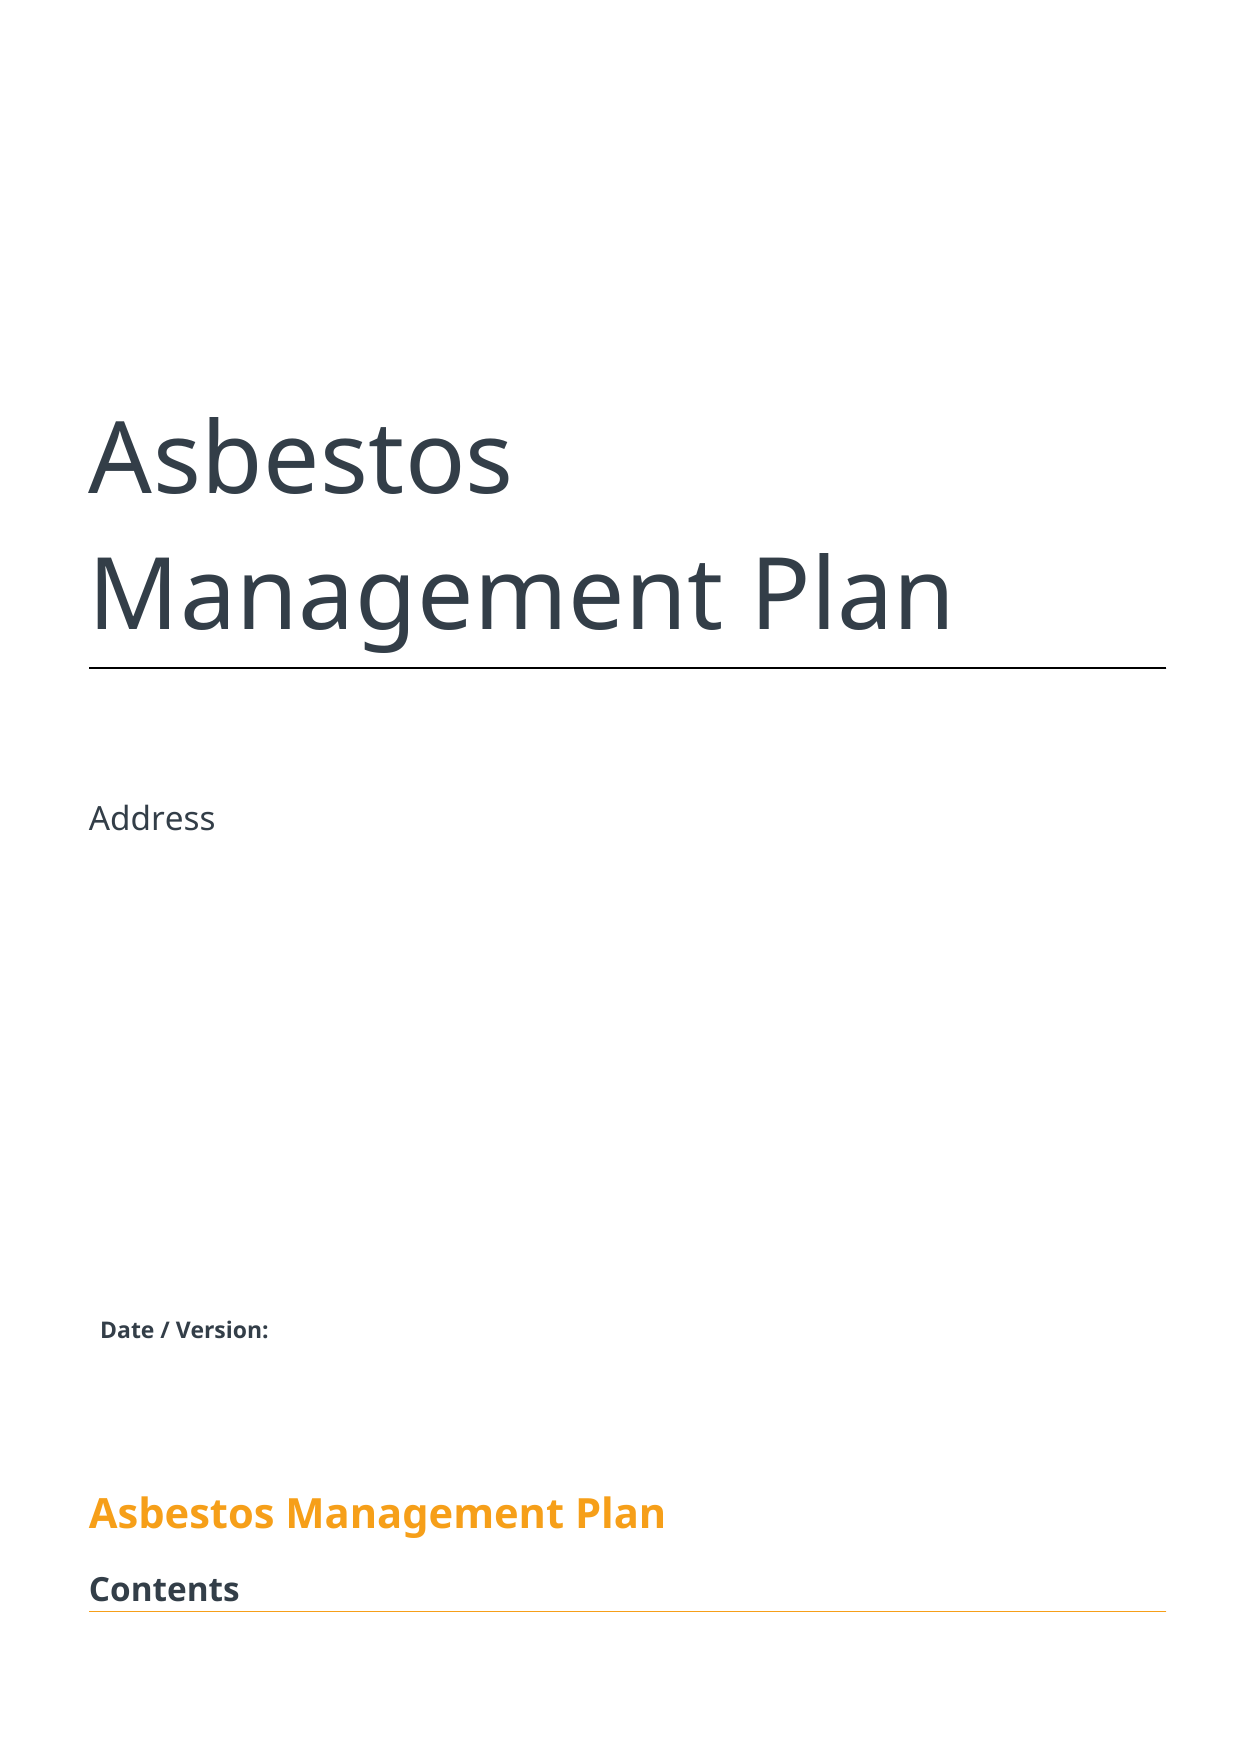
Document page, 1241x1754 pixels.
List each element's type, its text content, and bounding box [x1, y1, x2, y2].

subtitle Asbestos Management Plan [89, 1484, 1166, 1541]
subtitle Contents [89, 1566, 1166, 1611]
